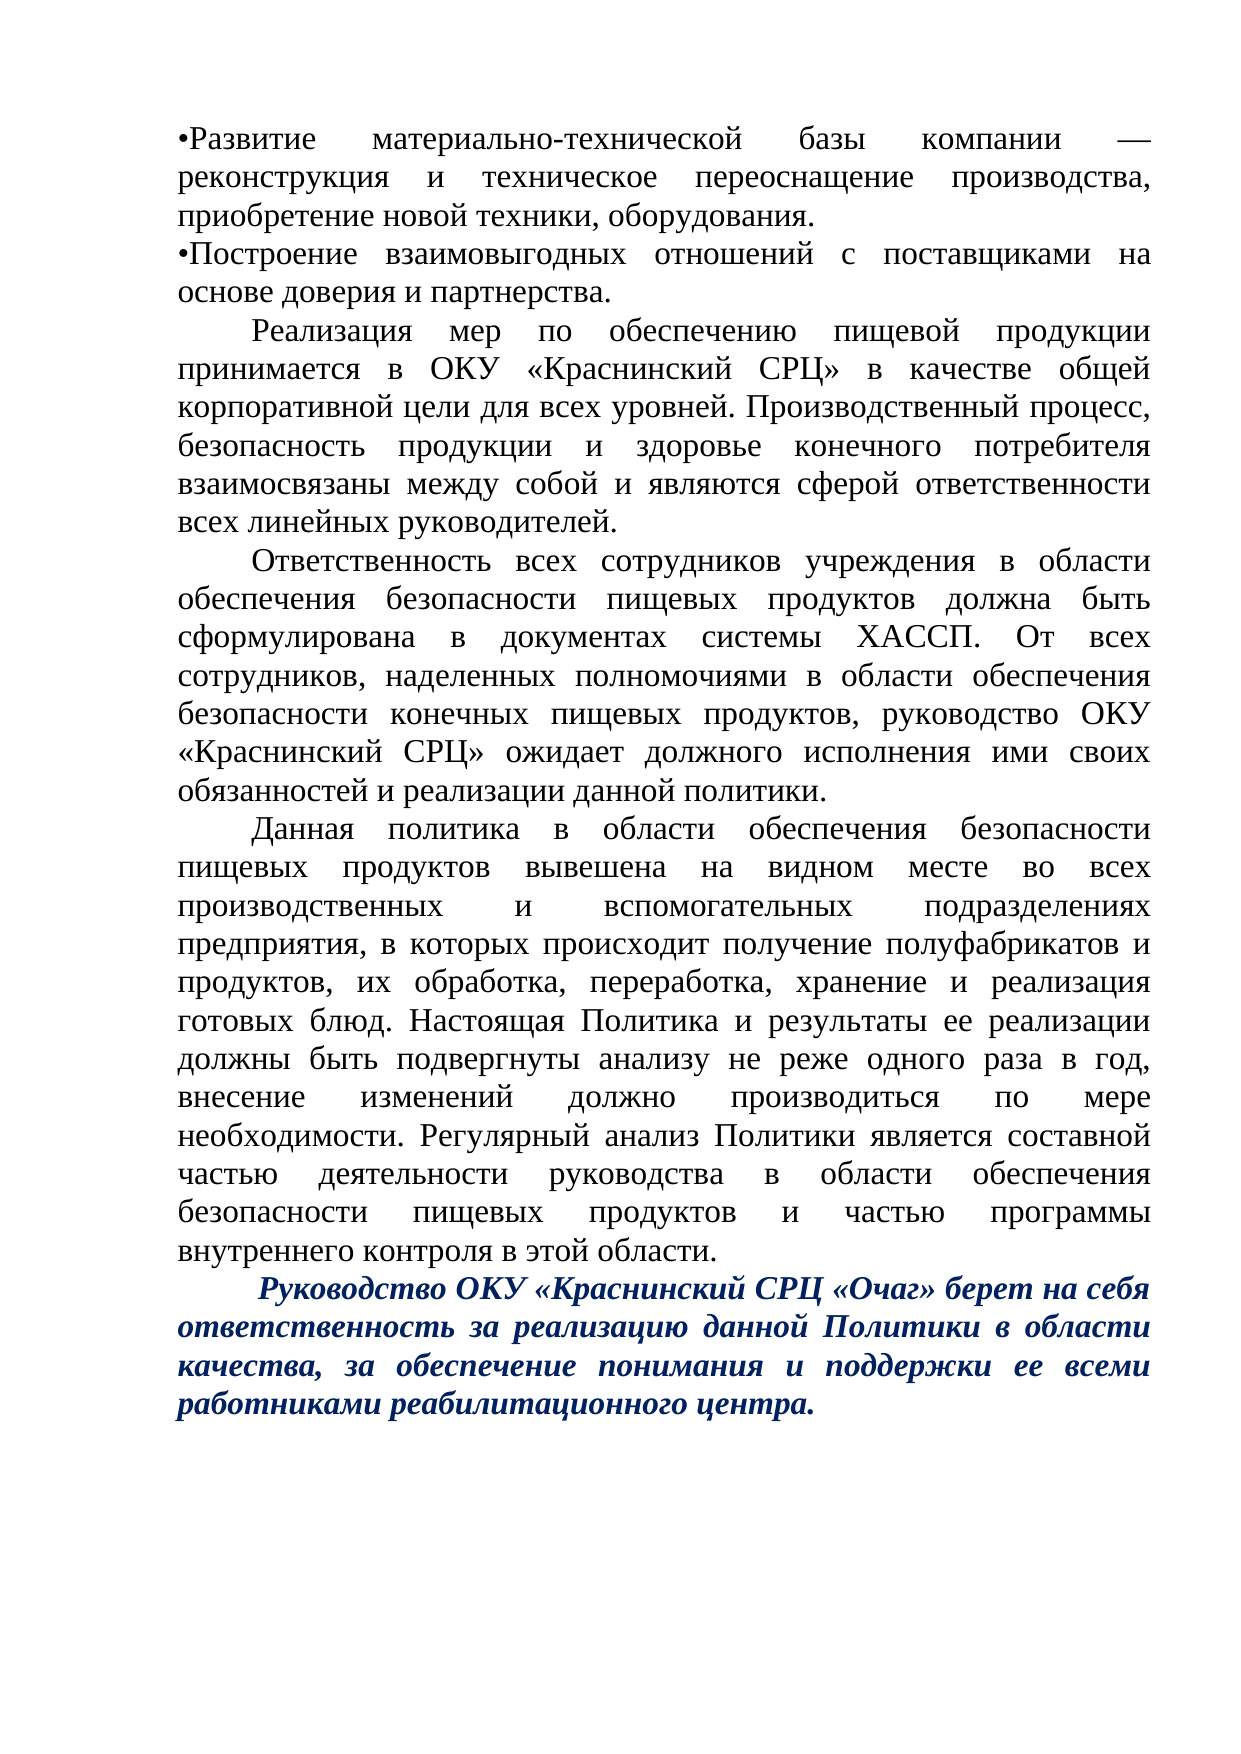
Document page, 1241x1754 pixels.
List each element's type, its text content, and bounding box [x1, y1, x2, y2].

text •Развитие материально-технической базы компании — реконструкция и техническое переоснащение производства, приобретение новой техники, оборудования. [177, 118, 1152, 233]
text Руководство ОКУ «Краснинский СРЦ «Очаг» берет на себя ответственность за реализацию данной Политики в области качества, за обеспечение понимания и поддержки ее всеми работниками реабилитационного центра. [177, 1268, 1152, 1421]
text Ответственность всех сотрудников учреждения в области обеспечения безопасности пищевых продуктов должна быть сформулирована в документах системы ХАССП. От всех сотрудников, наделенных полномочиями в области обеспечения безопасности конечных пищевых продуктов, руководство ОКУ «Краснинский СРЦ» ожидает должного исполнения ими своих обязанностей и реализации данной политики. [177, 540, 1152, 808]
text Данная политика в области обеспечения безопасности пищевых продуктов вывешена на видном месте во всех производственных и вспомогательных подразделениях предприятия, в которых происходит получение полуфабрикатов и продуктов, их обработка, переработка, хранение и реализация готовых блюд. Настоящая Политика и результаты ее реализации должны быть подвергнуты анализу не реже одного раза в год, внесение изменений должно производиться по мере необходимости. Регулярный анализ Политики является составной частью деятельности руководства в области обеспечения безопасности пищевых продуктов и частью программы внутреннего контроля в этой области. [177, 808, 1152, 1268]
text Реализация мер по обеспечению пищевой продукции принимается в ОКУ «Краснинский СРЦ» в качестве общей корпоративной цели для всех уровней. Производственный процесс, безопасность продукции и здоровье конечного потребителя взаимосвязаны между собой и являются сферой ответственности всех линейных руководителей. [177, 310, 1152, 540]
text •Построение взаимовыгодных отношений с поставщиками на основе доверия и партнерства. [177, 233, 1152, 310]
